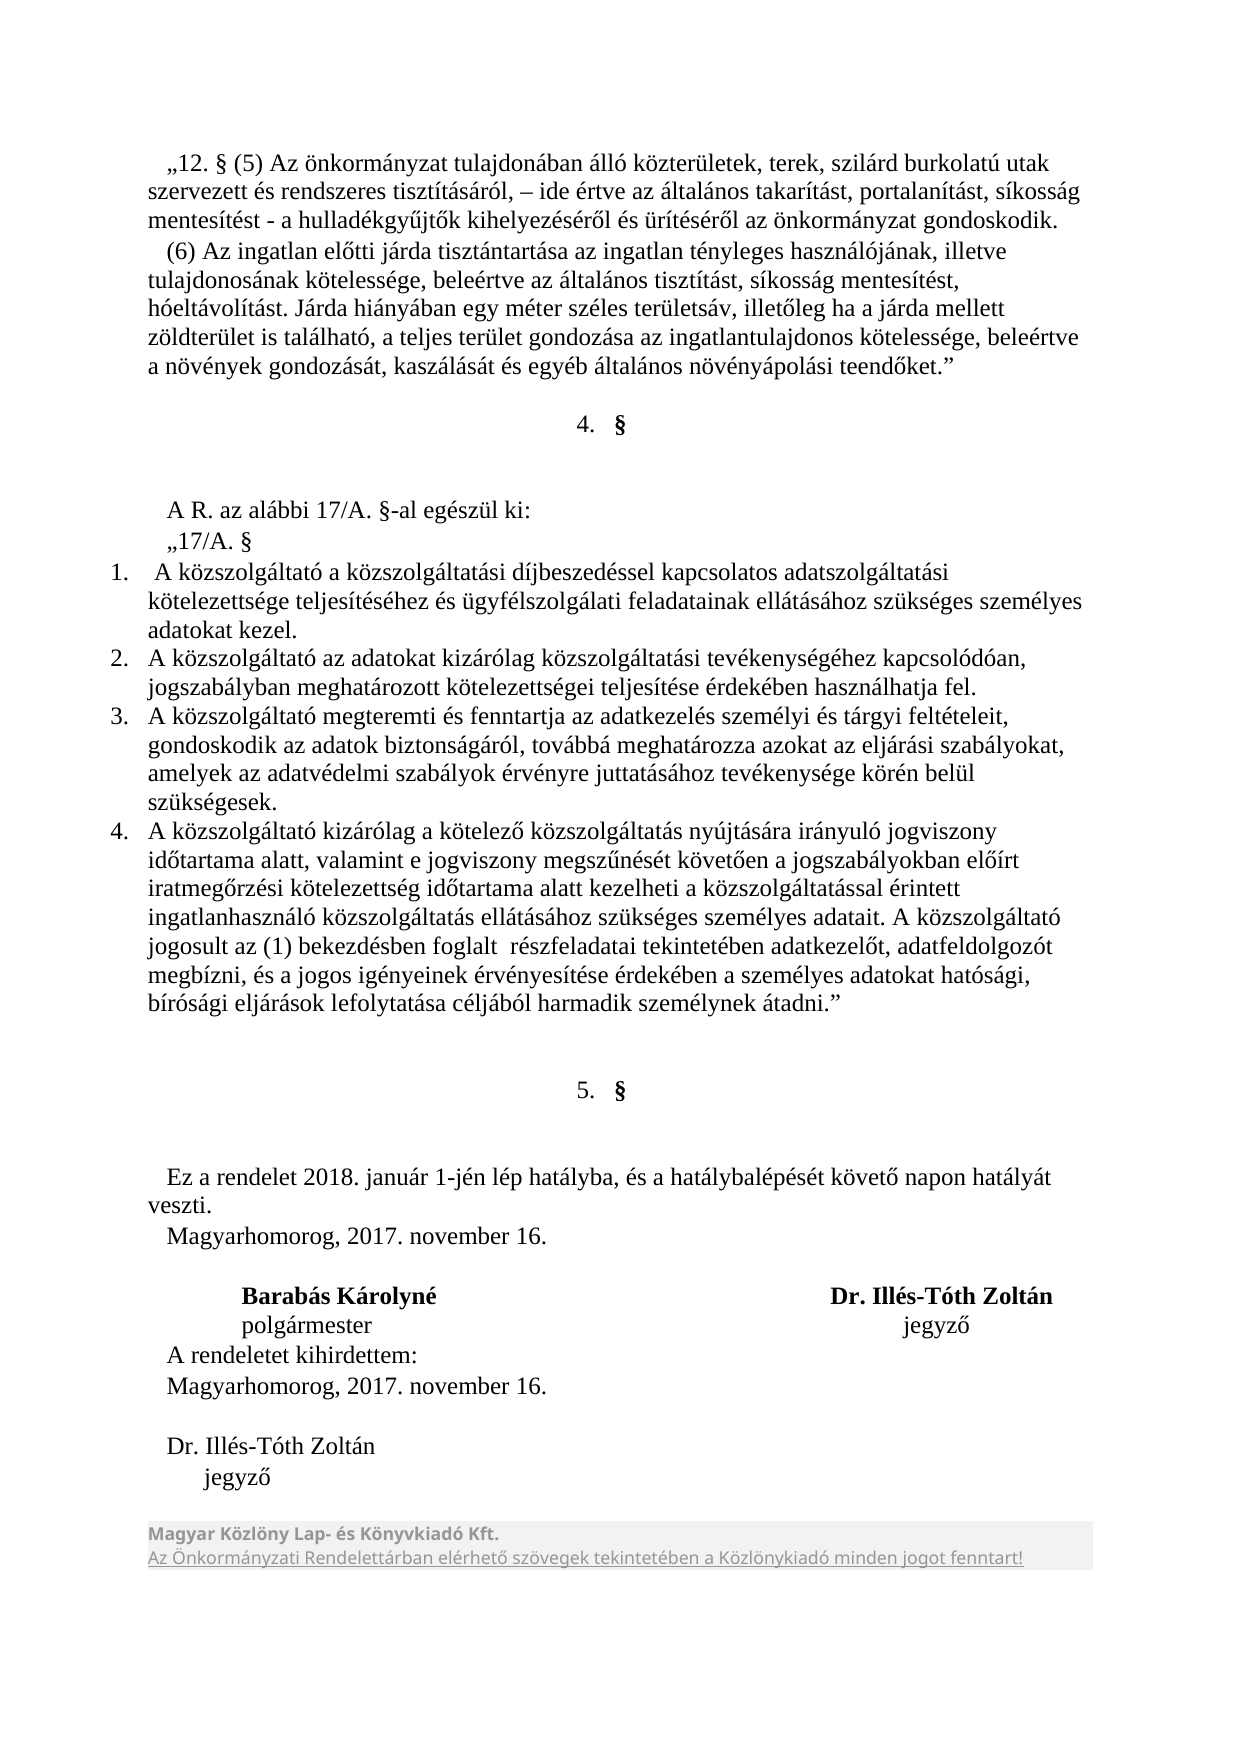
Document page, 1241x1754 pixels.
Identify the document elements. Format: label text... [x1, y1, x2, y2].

text A R. az alábbi 17/A. §-al egészül ki: [148, 496, 1093, 524]
text (6) Az ingatlan előtti járda tisztántartása az ingatlan tényleges használójának, illetve tulajdonosának kötelessége, beleértve az általános tisztítást, síkosság mentesítést, hóeltávolítást. Járda hiányában egy méter széles területsáv, illetőleg ha a járda mellett zöldterület is található, a teljes terület gondozása az ingatlantulajdonos kötelessége, beleértve a növények gondozását, kaszálását és egyéb általános növényápolási teendőket.” [148, 236, 1093, 380]
list § [110, 409, 1093, 438]
text Magyarhomorog, 2017. november 16. [148, 1371, 1093, 1400]
list A közszolgáltató a közszolgáltatási díjbeszedéssel kapcsolatos adatszolgáltatási kötelezettsége teljesítéséhez és ügyfélszolgálati feladatainak ellátásához szükséges személyes adatokat kezel. [110, 557, 1093, 643]
list A közszolgáltató az adatokat kizárólag közszolgáltatási tevékenységéhez kapcsolódóan, jogszabályban meghatározott kötelezettségei teljesítése érdekében használhatja fel. [110, 643, 1093, 701]
text polgármester jegyző [148, 1310, 1093, 1338]
text Barabás Károlyné Dr. Illés-Tóth Zoltán [148, 1281, 1093, 1310]
list A közszolgáltató kizárólag a kötelező közszolgáltatás nyújtására irányuló jogviszony időtartama alatt, valamint e jogviszony megszűnését követően a jogszabályokban előírt iratmegőrzési kötelezettség időtartama alatt kezelheti a közszolgáltatással érintett ingatlanhasználó közszolgáltatás ellátásához szükséges személyes adatait. A közszolgáltató jogosult az (1) bekezdésben foglalt részfeladatai tekintetében adatkezelőt, adatfeldolgozót megbízni, és a jogos igényeinek érvényesítése érdekében a személyes adatokat hatósági, bírósági eljárások lefolytatása céljából harmadik személynek átadni.” [110, 816, 1093, 1017]
text Ez a rendelet 2018. január 1-jén lép hatályba, és a hatálybalépését követő napon hatályát veszti. [148, 1162, 1093, 1219]
text Magyarhomorog, 2017. november 16. [148, 1221, 1093, 1250]
text Magyar Közlöny Lap- és Könyvkiadó Kft. Az Önkormányzati Rendelettárban elérhető szövegek tekintetében a Közlönykiadó minden jogot fenntart! [148, 1521, 1093, 1570]
text Dr. Illés-Tóth Zoltán [148, 1431, 1093, 1460]
text „17/A. § [148, 526, 1093, 555]
text jegyző [148, 1462, 1093, 1491]
text A rendeletet kihirdettem: [148, 1341, 1093, 1369]
text „12. § (5) Az önkormányzat tulajdonában álló közterületek, terek, szilárd burkolatú utak szervezett és rendszeres tisztításáról, – ide értve az általános takarítást, portalanítást, síkosság mentesítést - a hulladékgyűjtők kihelyezéséről és ürítéséről az önkormányzat gondoskodik. [148, 148, 1093, 234]
list A közszolgáltató megteremti és fenntartja az adatkezelés személyi és tárgyi feltételeit, gondoskodik az adatok biztonságáról, továbbá meghatározza azokat az eljárási szabályokat, amelyek az adatvédelmi szabályok érvényre juttatásához tevékenysége körén belül szükségesek. [110, 701, 1093, 816]
list § [110, 1075, 1093, 1104]
